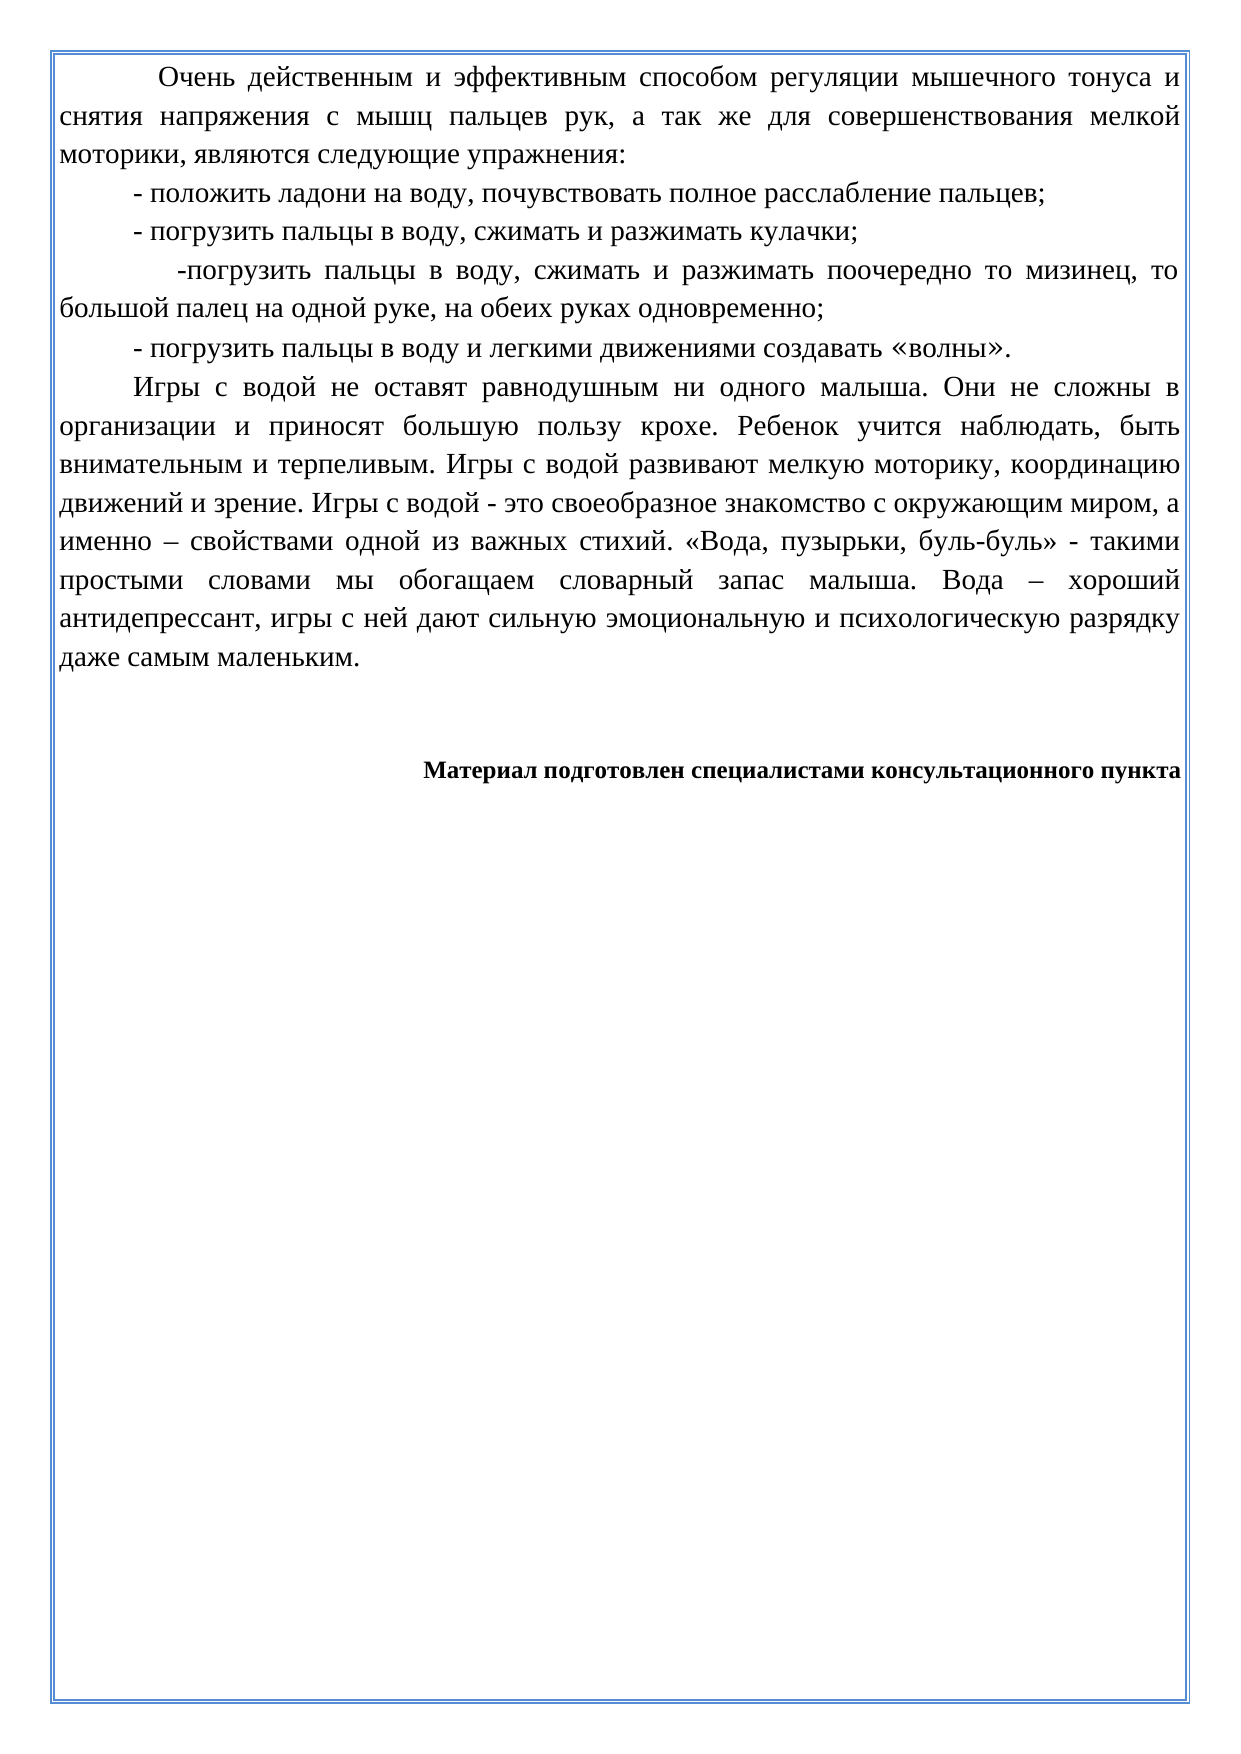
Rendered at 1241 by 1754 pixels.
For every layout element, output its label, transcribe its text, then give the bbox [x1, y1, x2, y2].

text - погрузить пальцы в воду и легкими движениями создавать «волны». [59, 329, 1181, 364]
text Очень действенным и эффективным способом регуляции мышечного тонуса и снятия напряжения с мышц пальцев рук, а так же для совершенствования мелкой моторики, являются следующие упражнения: [59, 59, 1181, 170]
text - погрузить пальцы в воду, сжимать и разжимать кулачки; [59, 213, 1181, 247]
text - положить ладони на воду, почувствовать полное расслабление пальцев; [59, 175, 1181, 208]
text Материал подготовлен специалистами консультационного пункта [59, 755, 1181, 783]
text -погрузить пальцы в воду, сжимать и разжимать поочередно то мизинец, то большой палец на одной руке, на обеих руках одновременно; [59, 252, 1181, 324]
text Игры с водой не оставят равнодушным ни одного малыша. Они не сложны в организации и приносят большую пользу крохе. Ребенок учится наблюдать, быть внимательным и терпеливым. Игры с водой развивают мелкую моторику, координацию движений и зрение. Игры с водой - это своеобразное знакомство с окружающим миром, а именно – свойствами одной из важных стихий. «Вода, пузырьки, буль-буль» - такими простыми словами мы обогащаем словарный запас малыша. Вода – хороший антидепрессант, игры с ней дают сильную эмоциональную и психологическую разрядку даже самым маленьким. [59, 369, 1181, 673]
